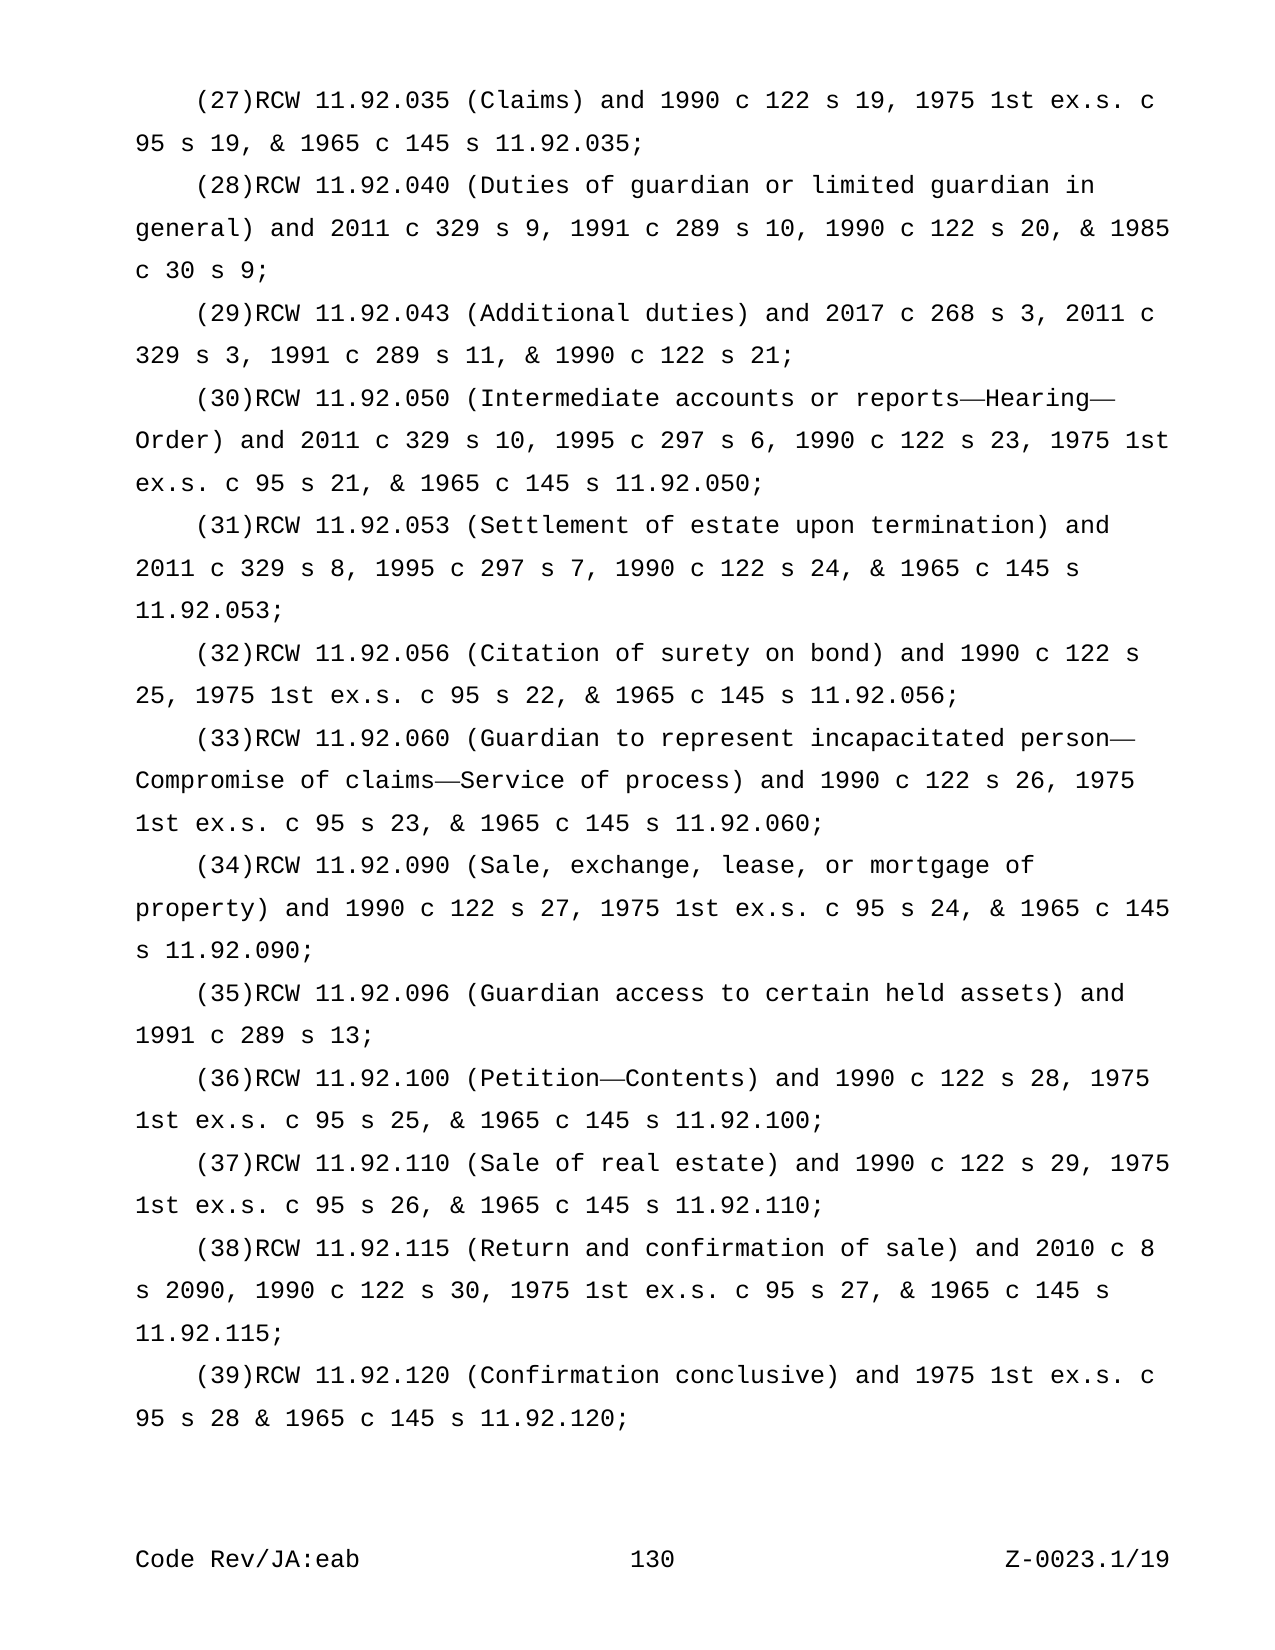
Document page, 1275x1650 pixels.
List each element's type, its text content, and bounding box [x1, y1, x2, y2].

text (35)RCW 11.92.096 (Guardian access to certain held assets) and 1991 c 289 s 13; [135, 967, 1170, 1052]
text (31)RCW 11.92.053 (Settlement of estate upon termination) and 2011 c 329 s 8, 1995 c 297 s 7, 1990 c 122 s 24, & 1965 c 145 s 11.92.053; [135, 500, 1170, 627]
text (29)RCW 11.92.043 (Additional duties) and 2017 c 268 s 3, 2011 c 329 s 3, 1991 c 289 s 11, & 1990 c 122 s 21; [135, 287, 1170, 372]
text (33)RCW 11.92.060 (Guardian to represent incapacitated person—Compromise of claims—Service of process) and 1990 c 122 s 26, 1975 1st ex.s. c 95 s 23, & 1965 c 145 s 11.92.060; [135, 712, 1170, 840]
text (38)RCW 11.92.115 (Return and confirmation of sale) and 2010 c 8 s 2090, 1990 c 122 s 30, 1975 1st ex.s. c 95 s 27, & 1965 c 145 s 11.92.115; [135, 1222, 1170, 1350]
text (32)RCW 11.92.056 (Citation of surety on bond) and 1990 c 122 s 25, 1975 1st ex.s. c 95 s 22, & 1965 c 145 s 11.92.056; [135, 627, 1170, 712]
text (30)RCW 11.92.050 (Intermediate accounts or reports—Hearing—Order) and 2011 c 329 s 10, 1995 c 297 s 6, 1990 c 122 s 23, 1975 1st ex.s. c 95 s 21, & 1965 c 145 s 11.92.050; [135, 372, 1170, 500]
text (37)RCW 11.92.110 (Sale of real estate) and 1990 c 122 s 29, 1975 1st ex.s. c 95 s 26, & 1965 c 145 s 11.92.110; [135, 1137, 1170, 1222]
text (27)RCW 11.92.035 (Claims) and 1990 c 122 s 19, 1975 1st ex.s. c 95 s 19, & 1965 c 145 s 11.92.035; [135, 75, 1170, 160]
text (28)RCW 11.92.040 (Duties of guardian or limited guardian in general) and 2011 c 329 s 9, 1991 c 289 s 10, 1990 c 122 s 20, & 1985 c 30 s 9; [135, 160, 1170, 287]
text (36)RCW 11.92.100 (Petition—Contents) and 1990 c 122 s 28, 1975 1st ex.s. c 95 s 25, & 1965 c 145 s 11.92.100; [135, 1052, 1170, 1137]
text (39)RCW 11.92.120 (Confirmation conclusive) and 1975 1st ex.s. c 95 s 28 & 1965 c 145 s 11.92.120; [135, 1350, 1170, 1435]
text (34)RCW 11.92.090 (Sale, exchange, lease, or mortgage of property) and 1990 c 122 s 27, 1975 1st ex.s. c 95 s 24, & 1965 c 145 s 11.92.090; [135, 840, 1170, 967]
